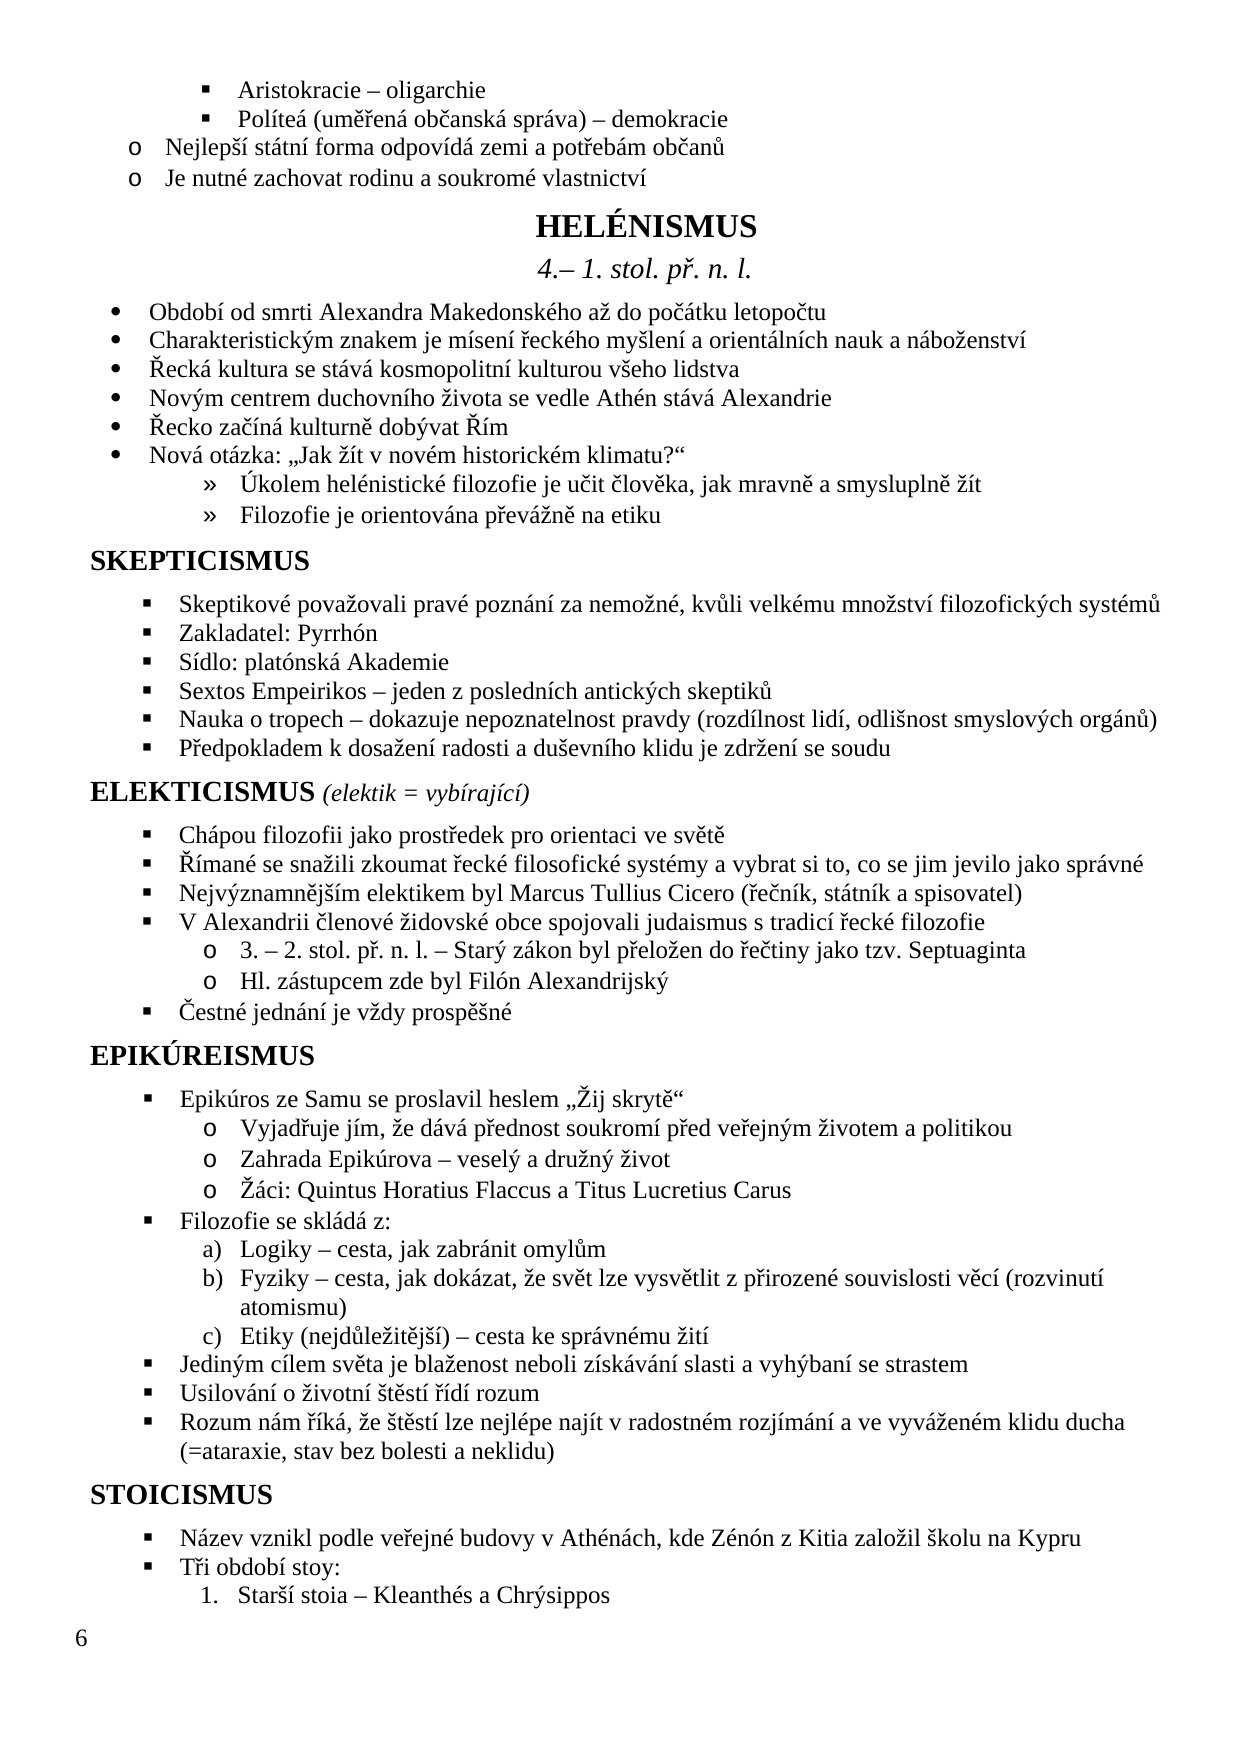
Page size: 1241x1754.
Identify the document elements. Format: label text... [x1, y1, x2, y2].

list Období od smrti Alexandra Makedonského až do počátku letopočtu [111, 297, 1165, 326]
list Nová otázka: „Jak žít v novém historickém klimatu?“ [111, 441, 1165, 469]
list Nejlepší státní forma odpovídá zemi a potřebám občanů [127, 132, 1165, 163]
list Řecko začíná kulturně dobývat Řím [111, 412, 1165, 441]
list Sextos Empeirikos – jeden z posledních antických skeptiků [141, 676, 1165, 704]
list Zakladatel: Pyrrhón [141, 618, 1165, 647]
list Předpokladem k dosažení radosti a duševního klidu je zdržení se soudu [141, 733, 1165, 762]
list Název vznikl podle veřejné budovy v Athénách, kde Zénón z Kitia založil školu na Kypru [142, 1523, 1165, 1552]
list Usilování o životní štěstí řídí rozum [142, 1378, 1165, 1407]
list Epikúros ze Samu se proslavil heslem „Žij skrytě“ [142, 1084, 1165, 1113]
list Chápou filozofii jako prostředek pro orientaci ve světě [141, 821, 1165, 849]
list Etiky (nejdůležitější) – cesta ke správnému žití [202, 1321, 1165, 1349]
list Starší stoia – Kleanthés a Chrýsippos [200, 1581, 1165, 1609]
list Novým centrem duchovního života se vedle Athén stává Alexandrie [111, 383, 1165, 412]
text 4.– 1. stol. př. n. l. [127, 251, 1165, 284]
list Řecká kultura se stává kosmopolitní kulturou všeho lidstva [111, 354, 1165, 383]
list Rozum nám říká, že štěstí lze nejlépe najít v radostném rozjímání a ve vyváženém klidu ducha (=ataraxie, stav bez bolesti a neklidu) [142, 1407, 1165, 1464]
list Aristokracie – oligarchie [200, 75, 1165, 104]
list Římané se snažili zkoumat řecké filosofické systémy a vybrat si to, co se jim jevilo jako správné [141, 849, 1165, 878]
list Je nutné zachovat rodinu a soukromé vlastnictví [127, 163, 1165, 194]
list Žáci: Quintus Horatius Flaccus a Titus Lucretius Carus [202, 1175, 1165, 1206]
list Tři období stoy: [142, 1552, 1165, 1581]
list Jediným cílem světa je blaženost neboli získávání slasti a vyhýbaní se strastem [142, 1349, 1165, 1378]
list V Alexandrii členové židovské obce spojovali judaismus s tradicí řecké filozofie [141, 907, 1165, 936]
list Nejvýznamnějším elektikem byl Marcus Tullius Cicero (řečník, státník a spisovatel) [141, 878, 1165, 907]
list Filozofie se skládá z: [142, 1206, 1165, 1234]
text HELÉNISMUS [128, 207, 1165, 245]
text STOICISMUS [90, 1477, 1165, 1511]
text ELEKTICISMUS (elektik = vybírající) [90, 774, 1165, 808]
list Nauka o tropech – dokazuje nepoznatelnost pravdy (rozdílnost lidí, odlišnost smyslových orgánů) [141, 704, 1165, 733]
list Filozofie je orientována převážně na etiku [202, 500, 1165, 531]
list Fyziky – cesta, jak dokázat, že svět lze vysvětlit z přirozené souvislosti věcí (rozvinutí atomismu) [202, 1263, 1165, 1321]
list Charakteristickým znakem je mísení řeckého myšlení a orientálních nauk a náboženství [111, 326, 1165, 354]
list Logiky – cesta, jak zabránit omylům [202, 1234, 1165, 1263]
list Políteá (uměřená občanská správa) – demokracie [200, 104, 1165, 132]
list 3. – 2. stol. př. n. l. – Starý zákon byl přeložen do řečtiny jako tzv. Septuaginta [202, 936, 1165, 966]
list Hl. zástupcem zde byl Filón Alexandrijský [202, 966, 1165, 997]
list Úkolem helénistické filozofie je učit člověka, jak mravně a smysluplně žít [202, 469, 1165, 500]
text EPIKÚREISMUS [90, 1038, 1165, 1072]
list Vyjadřuje jím, že dává přednost soukromí před veřejným životem a politikou [202, 1113, 1165, 1144]
list Skeptikové považovali pravé poznání za nemožné, kvůli velkému množství filozofických systémů [141, 589, 1165, 618]
list Čestné jednání je vždy prospěšné [141, 997, 1165, 1026]
text SKEPTICISMUS [90, 543, 1165, 577]
list Zahrada Epikúrova – veselý a družný život [202, 1144, 1165, 1175]
list Sídlo: platónská Akademie [141, 647, 1165, 676]
